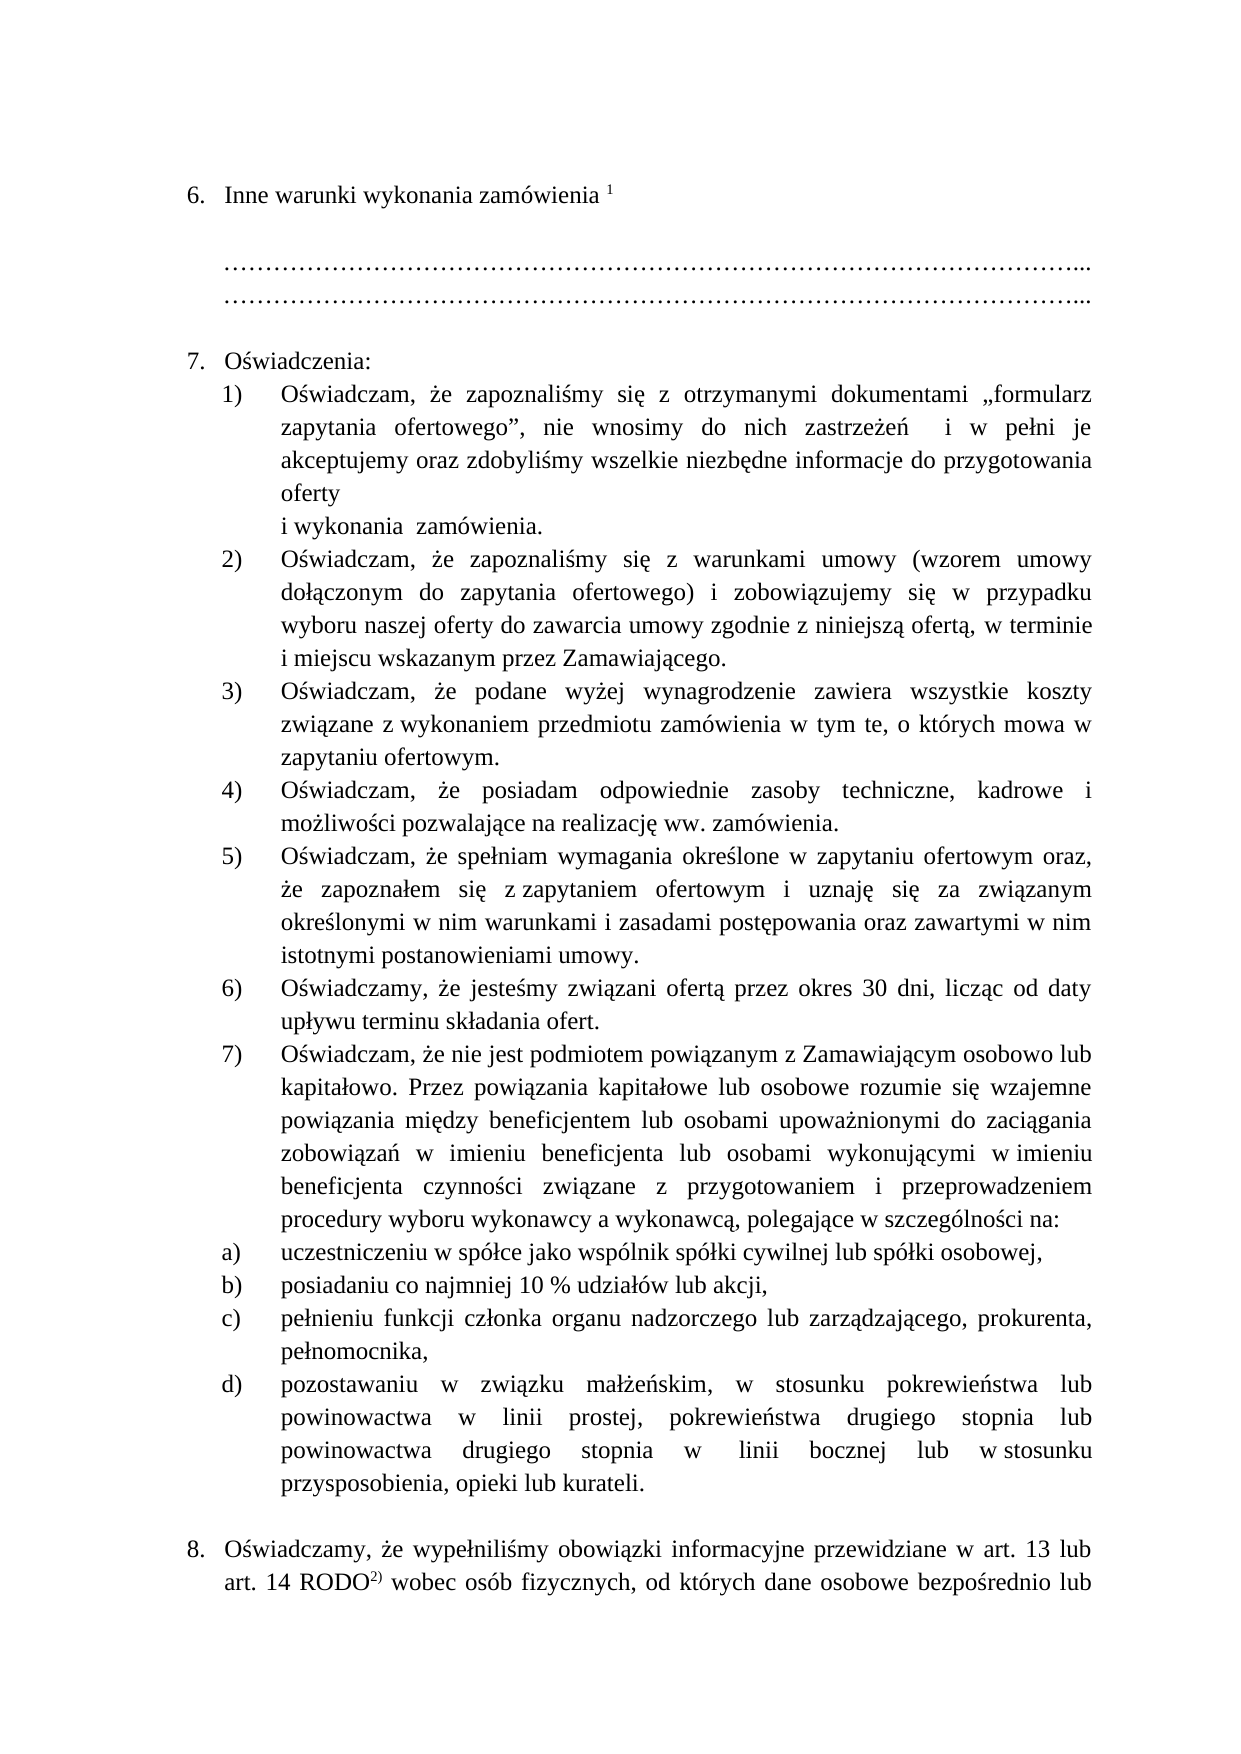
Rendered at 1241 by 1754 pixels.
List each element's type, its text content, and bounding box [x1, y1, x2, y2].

list Oświadczam, że spełniam wymagania określone w zapytaniu ofertowym oraz, że zapoznałem się z zapytaniem ofertowym i uznaję się za związanym określonymi w nim warunkami i zasadami postępowania oraz zawartymi w nim istotnymi postanowieniami umowy. [221, 841, 1093, 969]
list Oświadczam, że zapoznaliśmy się z otrzymanymi dokumentami „formularz zapytania ofertowego”, nie wnosimy do nich zastrzeżeń i w pełni je akceptujemy oraz zdobyliśmy wszelkie niezbędne informacje do przygotowania oferty i wykonania zamówienia. [221, 379, 1093, 539]
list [187, 1534, 1093, 1596]
list pełnieniu funkcji członka organu nadzorczego lub zarządzającego, prokurenta, pełnomocnika, [221, 1303, 1093, 1365]
list Inne warunki wykonania zamówienia 1 [187, 181, 1093, 209]
list uczestniczeniu w spółce jako wspólnik spółki cywilnej lub spółki osobowej, [221, 1237, 1093, 1266]
list Oświadczenia: [187, 346, 1093, 374]
list Oświadczam, że nie jest podmiotem powiązanym z Zamawiającym osobowo lub kapitałowo. Przez powiązania kapitałowe lub osobowe rozumie się wzajemne powiązania między beneficjentem lub osobami upoważnionymi do zaciągania zobowiązań w imieniu beneficjenta lub osobami wykonującymi w imieniu beneficjenta czynności związane z przygotowaniem i przeprowadzeniem procedury wyboru wykonawcy a wykonawcą, polegające w szczególności na: [221, 1039, 1093, 1233]
list posiadaniu co najmniej 10 % udziałów lub akcji, [221, 1270, 1093, 1299]
list Oświadczam, że posiadam odpowiednie zasoby techniczne, kadrowe i możliwości pozwalające na realizację ww. zamówienia. [221, 775, 1093, 837]
list pozostawaniu w związku małżeńskim, w stosunku pokrewieństwa lub powinowactwa w linii prostej, pokrewieństwa drugiego stopnia lub powinowactwa drugiego stopnia w linii bocznej lub w stosunku przysposobienia, opieki lub kurateli. [221, 1369, 1093, 1497]
list Oświadczam, że podane wyżej wynagrodzenie zawiera wszystkie koszty związane z wykonaniem przedmiotu zamówienia w tym te, o których mowa w zapytaniu ofertowym. [221, 676, 1093, 771]
text …………………………………………………………………………………………...…………………………………………………………………………………………... [223, 247, 1093, 308]
list Oświadczam, że zapoznaliśmy się z warunkami umowy (wzorem umowy dołączonym do zapytania ofertowego) i zobowiązujemy się w przypadku wyboru naszej oferty do zawarcia umowy zgodnie z niniejszą ofertą, w terminie i miejscu wskazanym przez Zamawiającego. [221, 544, 1093, 672]
list Oświadczamy, że jesteśmy związani ofertą przez okres 30 dni, licząc od daty upływu terminu składania ofert. [221, 973, 1093, 1035]
